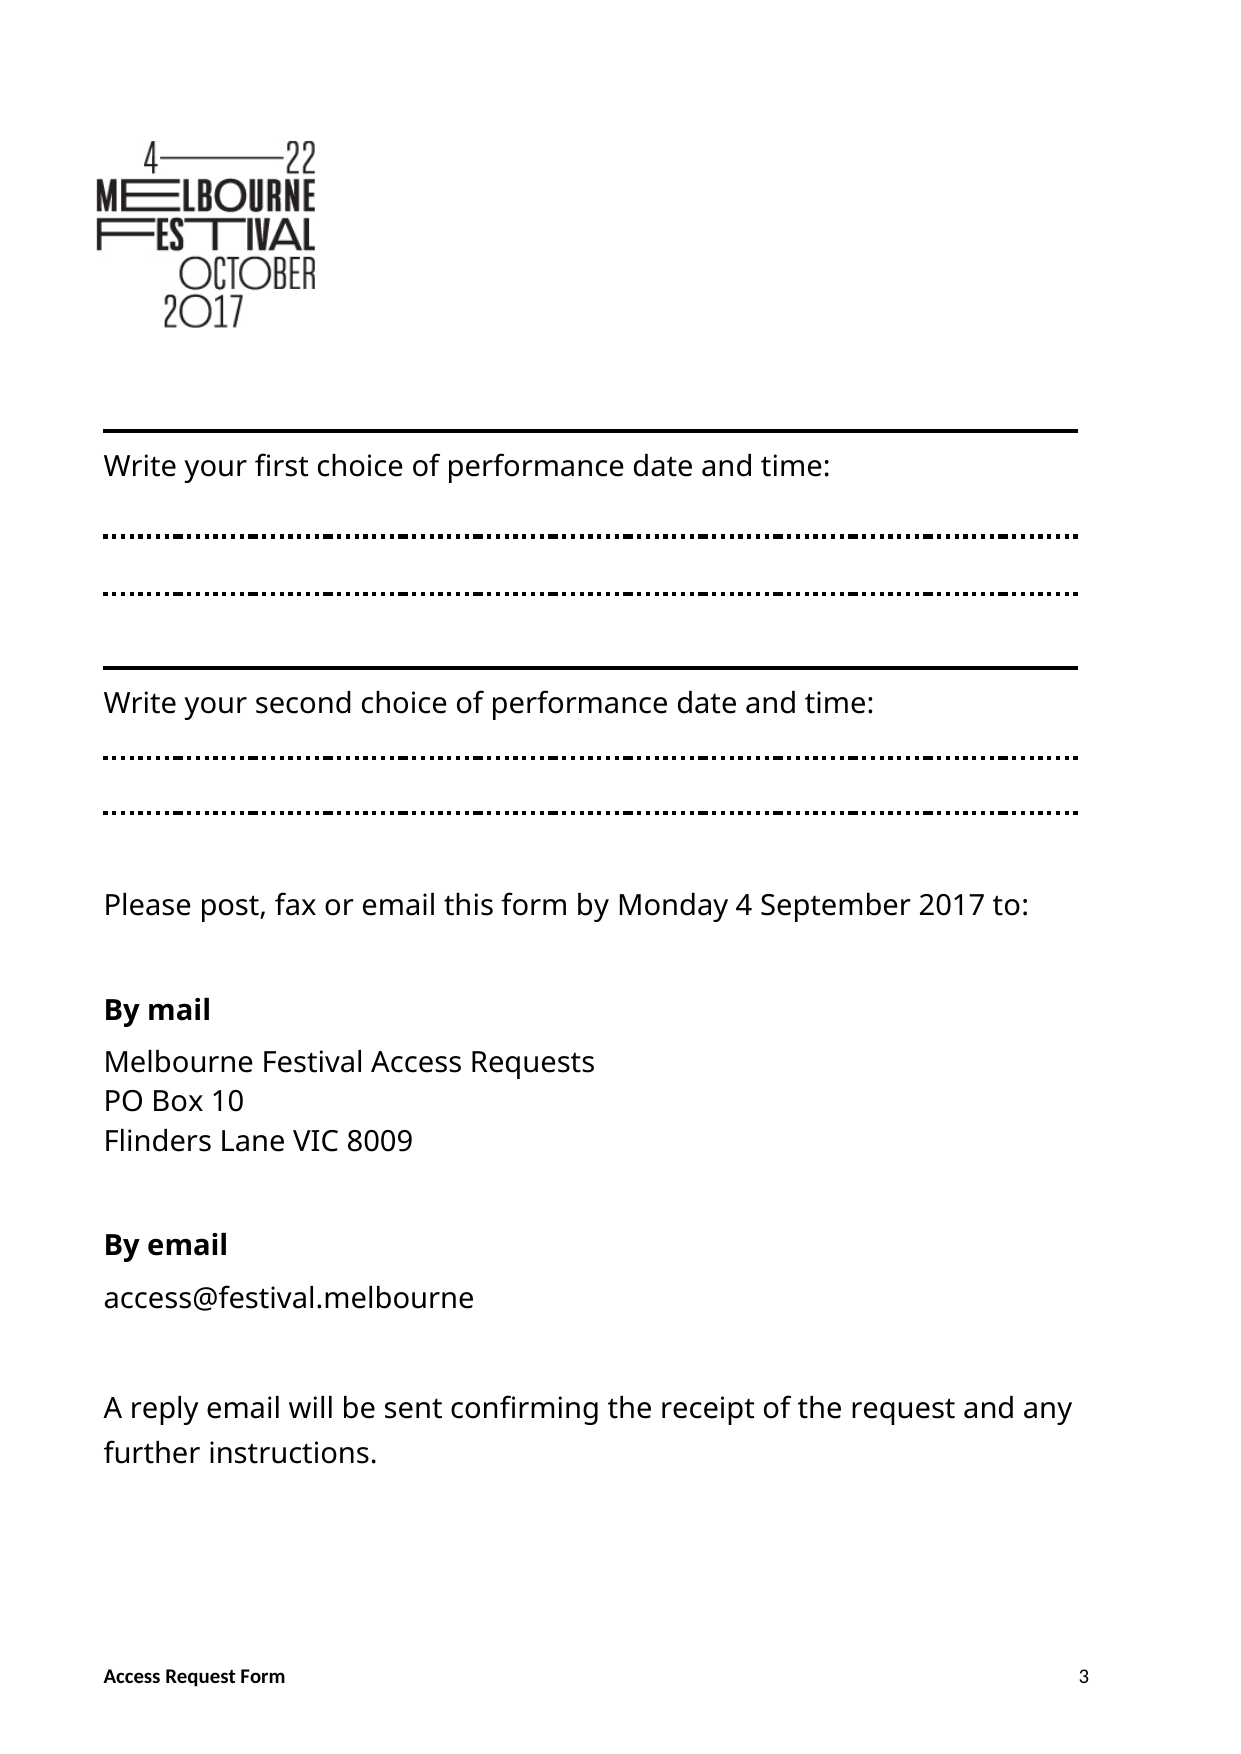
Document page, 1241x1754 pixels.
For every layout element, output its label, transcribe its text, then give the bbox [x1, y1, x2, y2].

text Please post, fax or email this form by Monday 4 September 2017 to: [103, 884, 1137, 924]
text By mail [103, 989, 1137, 1028]
picture [96, 140, 315, 328]
text access@festival.melbourne [103, 1277, 1137, 1317]
text A reply email will be sent confirming the receipt of the request and any further instructions. [103, 1387, 1137, 1472]
text By email [103, 1225, 1137, 1264]
text Melbourne Festival Access Requests PO Box 10 Flinders Lane VIC 8009 [103, 1041, 1137, 1160]
text Write your second choice of performance date and time: [103, 682, 1137, 762]
text Write your first choice of performance date and time: [103, 446, 1137, 485]
